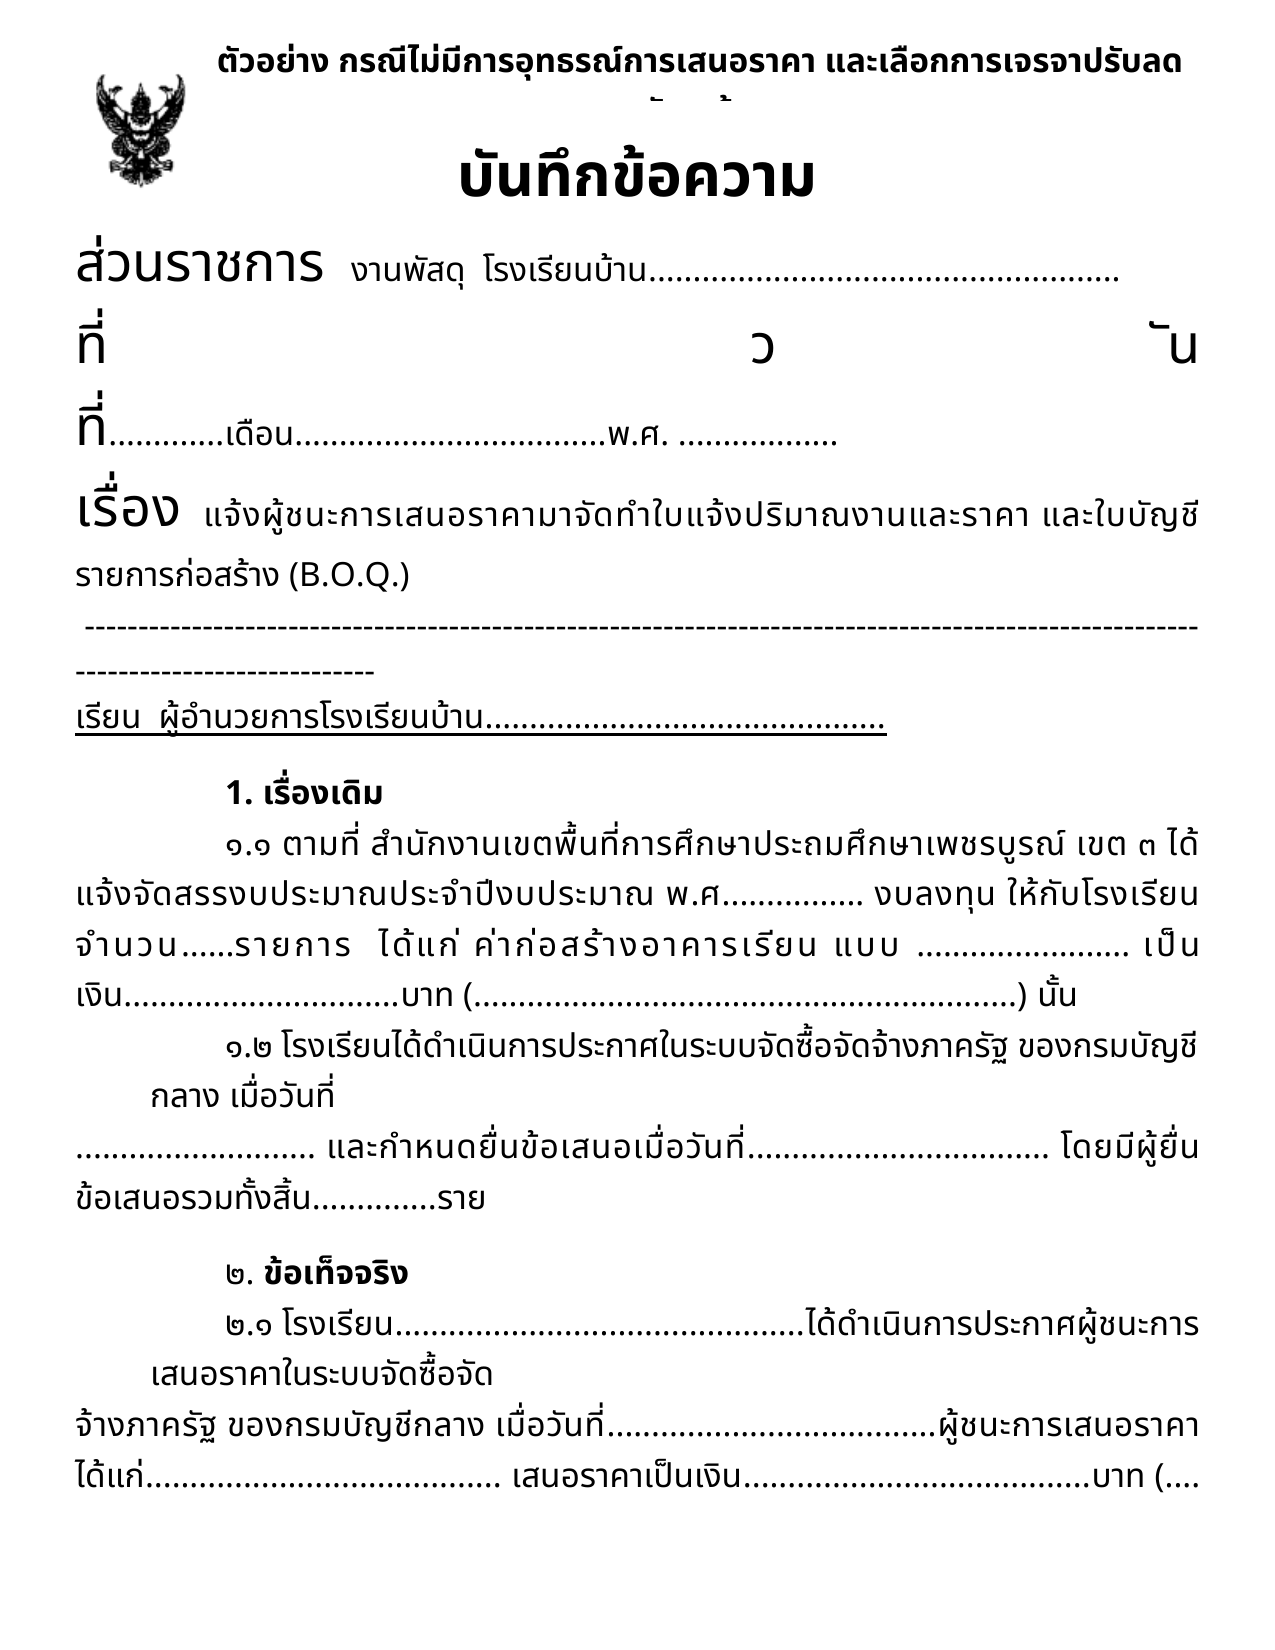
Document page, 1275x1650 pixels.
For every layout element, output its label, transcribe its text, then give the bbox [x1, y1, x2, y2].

text ๒.๑ โรงเรียน..............................................ได้ดำเนินการประกาศผู้ชนะการเสนอราคาในระบบจัดซื้อจัด [150, 1300, 1200, 1401]
text เรื่อง แจ้งผู้ชนะการเสนอราคามาจัดทำใบแจ้งปริมาณงานและราคา และใบบัญชีรายการก่อสร้าง (B.O.Q.) [75, 469, 1200, 602]
text ๑.๒ โรงเรียนได้ดำเนินการประกาศในระบบจัดซื้อจัดจ้างภาครัฐ ของกรมบัญชีกลาง เมื่อวันที่ [150, 1022, 1200, 1123]
text ๑.๑ ตามที่ สำนักงานเขตพื้นที่การศึกษาประถมศึกษาเพชรบูรณ์ เขต ๓ ได้แจ้งจัดสรรงบประมาณประจำปีงบประมาณ พ.ศ................ งบลงทุน ให้กับโรงเรียน จำนวน......รายการ ได้แก่ ค่าก่อสร้างอาคารเรียน แบบ ........................ เป็นเงิน...............................บาท (.............................................................) นั้น [75, 819, 1200, 1022]
subtitle บันทึกข้อความ [75, 132, 1200, 224]
subtitle ส่วนราชการ งานพัสดุ โรงเรียนบ้าน..................................................... [75, 224, 1200, 306]
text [75, 1401, 1200, 1502]
list เรื่องเดิม [225, 769, 1200, 819]
text เรียน ผู้อำนวยการโรงเรียนบ้าน............................................. [75, 693, 1200, 743]
text ........................... และกำหนดยื่นข้อเสนอเมื่อวันที่.................................. โดยมีผู้ยื่นข้อเสนอรวมทั้งสิ้น..............ราย [75, 1123, 1200, 1224]
text ๒. ข้อเท็จจริง [150, 1249, 1200, 1300]
text ที่ วันที่.............เดือน...................................พ.ศ. .................. [75, 306, 1200, 469]
text ------------------------------------------------------------------------------------------------------------------------------------ [75, 602, 1200, 693]
